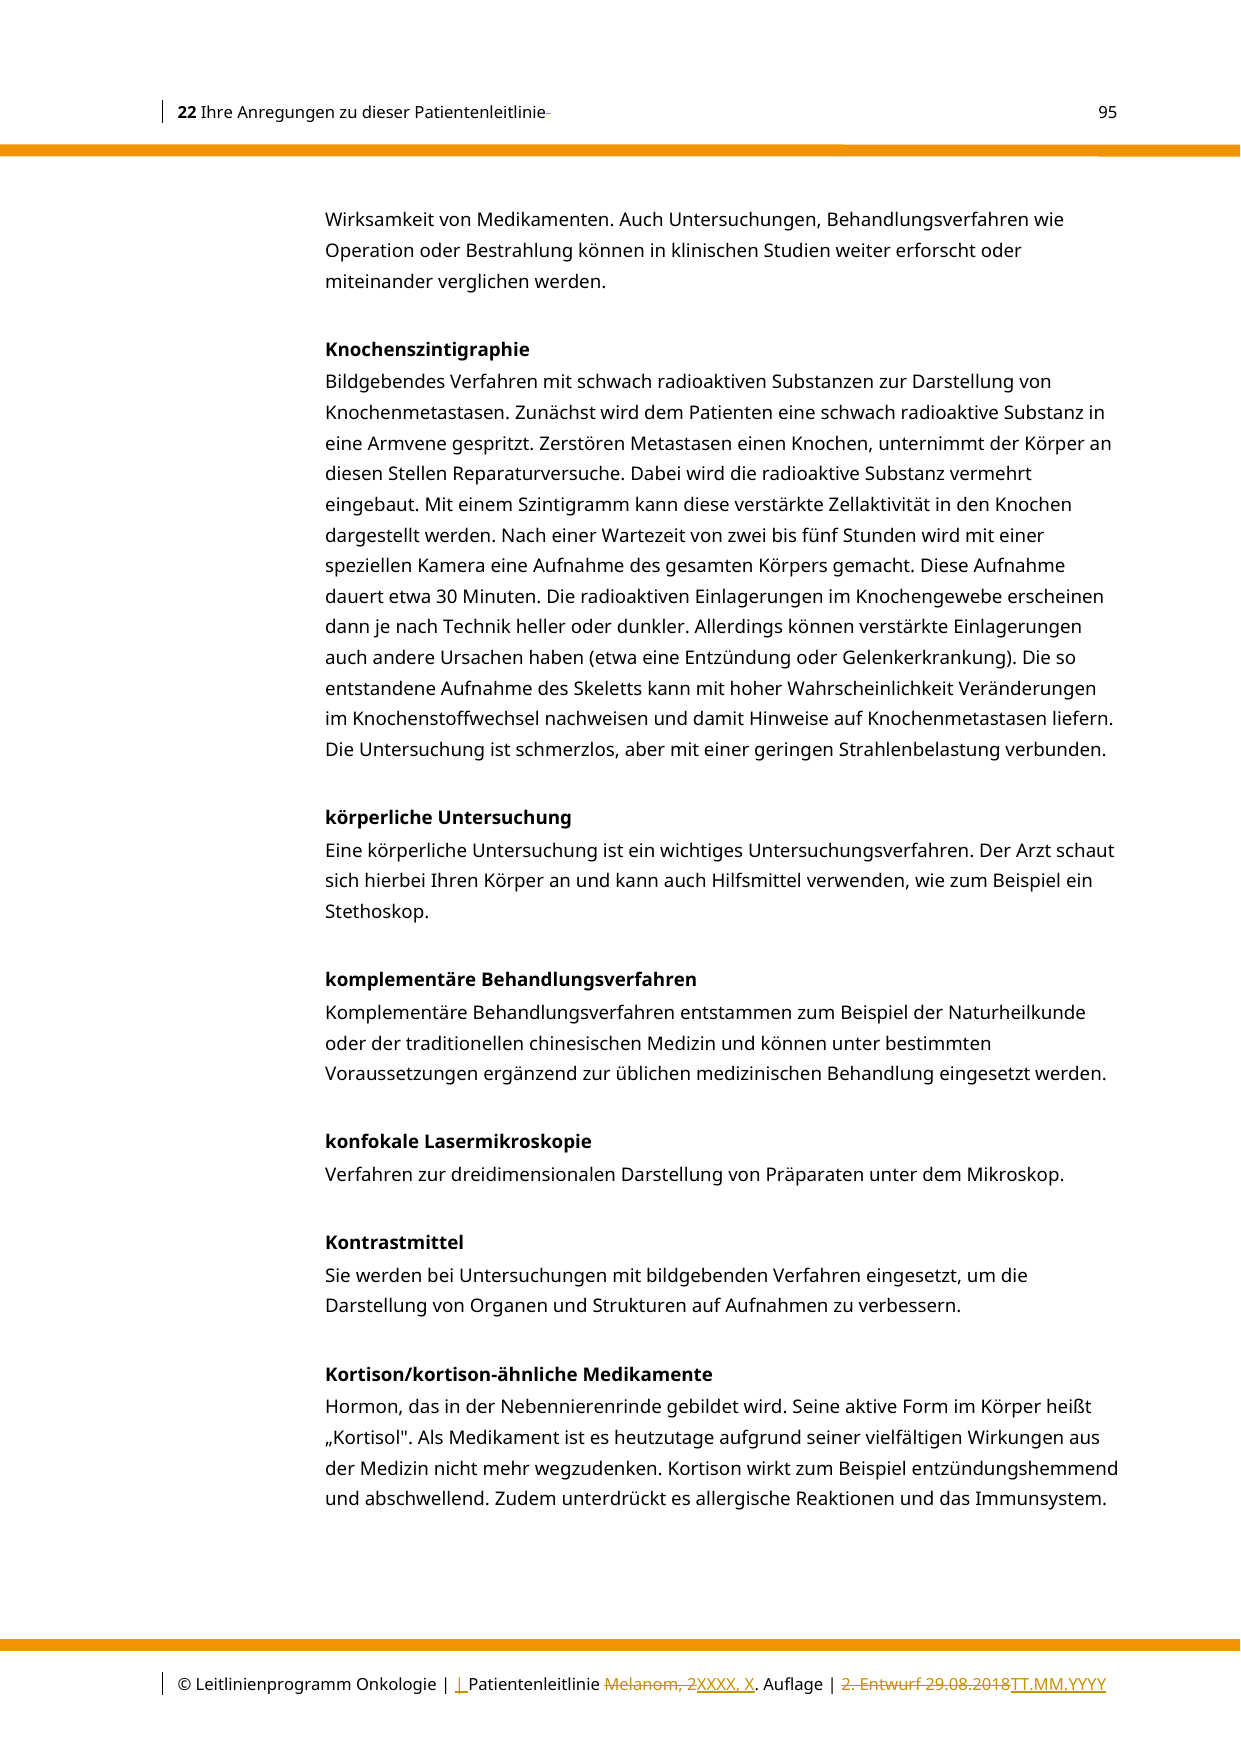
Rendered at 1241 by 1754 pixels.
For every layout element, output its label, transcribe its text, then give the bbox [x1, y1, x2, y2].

text Verfahren zur dreidimensionalen Darstellung von Präparaten unter dem Mikroskop. [325, 1161, 1122, 1187]
text Knochenszintigraphie [325, 336, 1122, 362]
text Eine körperliche Untersuchung ist ein wichtiges Untersuchungsverfahren. Der Arzt schaut sich hierbei Ihren Körper an und kann auch Hilfsmittel verwenden, wie zum Beispiel ein Stethoskop. [325, 837, 1122, 924]
text Hormon, das in der Nebennierenrinde gebildet wird. Seine aktive Form im Körper heißt „Kortisol". Als Medikament ist es heutzutage aufgrund seiner vielfältigen Wirkungen aus der Medizin nicht mehr wegzudenken. Kortison wirkt zum Beispiel entzündungshemmend und abschwellend. Zudem unterdrückt es allergische Reaktionen und das Immunsystem. [325, 1394, 1122, 1511]
text Bildgebendes Verfahren mit schwach radioaktiven Substanzen zur Darstellung von Knochenmetastasen. Zunächst wird dem Patienten eine schwach radioaktive Substanz in eine Armvene gespritzt. Zerstören Metastasen einen Knochen, unternimmt der Körper an diesen Stellen Reparaturversuche. Dabei wird die radioaktive Substanz vermehrt eingebaut. Mit einem Szintigramm kann diese verstärkte Zellaktivität in den Knochen dargestellt werden. Nach einer Wartezeit von zwei bis fünf Stunden wird mit einer speziellen Kamera eine Aufnahme des gesamten Körpers gemacht. Diese Aufnahme dauert etwa 30 Minuten. Die radioaktiven Einlagerungen im Knochengewebe erscheinen dann je nach Technik heller oder dunkler. Allerdings können verstärkte Einlagerungen auch andere Ursachen haben (etwa eine Entzündung oder Gelenkerkrankung). Die so entstandene Aufnahme des Skeletts kann mit hoher Wahrscheinlichkeit Veränderungen im Knochenstoffwechsel nachweisen und damit Hinweise auf Knochenmetastasen liefern. Die Untersuchung ist schmerzlos, aber mit einer geringen Strahlenbelastung verbunden. [325, 369, 1122, 762]
text konfokale Lasermikroskopie [325, 1129, 1122, 1154]
text komplementäre Behandlungsverfahren [325, 967, 1122, 992]
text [325, 207, 1122, 293]
text Kortison/kortison-ähnliche Medikamente [325, 1361, 1122, 1386]
text Sie werden bei Untersuchungen mit bildgebenden Verfahren eingesetzt, um die Darstellung von Organen und Strukturen auf Aufnahmen zu verbessern. [325, 1262, 1122, 1318]
text körperliche Untersuchung [325, 804, 1122, 830]
text Komplementäre Behandlungsverfahren entstammen zum Beispiel der Naturheilkunde oder der traditionellen chinesischen Medizin und können unter bestimmten Voraussetzungen ergänzend zur üblichen medizinischen Behandlung eingesetzt werden. [325, 999, 1122, 1086]
text Kontrastmittel [325, 1229, 1122, 1255]
